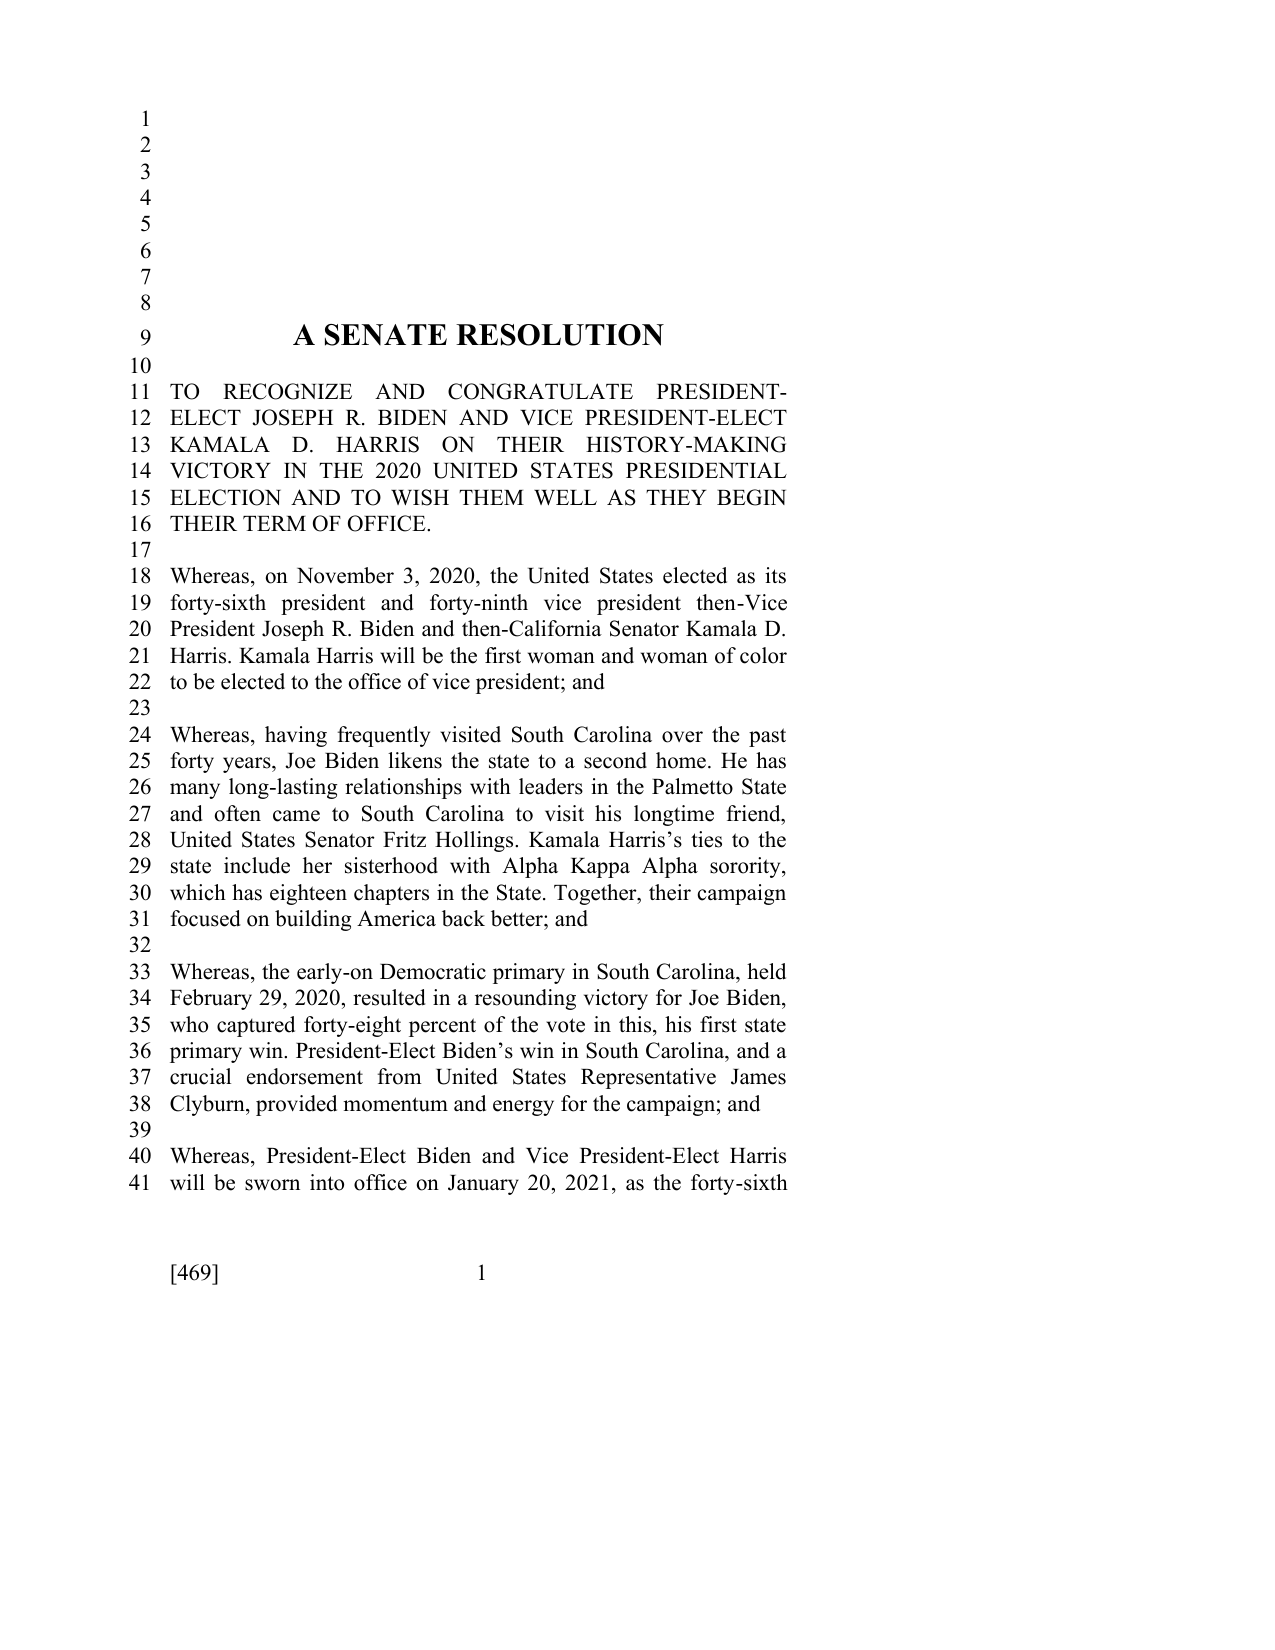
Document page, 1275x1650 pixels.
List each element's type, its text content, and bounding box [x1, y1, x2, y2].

text Whereas, the early-on Democratic primary in South Carolina, held February 29, 2020, resulted in a resounding victory for Joe Biden, who captured forty-eight percent of the vote in this, his first state primary win. President-Elect Biden’s win in South Carolina, and a crucial endorsement from United States Representative James Clyburn, provided momentum and energy for the campaign; and [169, 958, 787, 1116]
text A SENATE RESOLUTION [169, 316, 787, 352]
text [169, 1142, 787, 1195]
text TO RECOGNIZE AND CONGRATULATE PRESIDENT-ELECT JOSEPH R. BIDEN AND VICE PRESIDENT-ELECT KAMALA D. HARRIS ON THEIR HISTORY-MAKING VICTORY IN THE 2020 UNITED STATES PRESIDENTIAL ELECTION AND TO WISH THEM WELL AS THEY BEGIN THEIR TERM OF OFFICE. [169, 378, 787, 536]
text Whereas, on November 3, 2020, the United States elected as its forty-sixth president and forty-ninth vice president then-Vice President Joseph R. Biden and then-California Senator Kamala D. Harris. Kamala Harris will be the first woman and woman of color to be elected to the office of vice president; and [169, 563, 787, 694]
text Whereas, having frequently visited South Carolina over the past forty years, Joe Biden likens the state to a second home. He has many long-lasting relationships with leaders in the Palmetto State and often came to South Carolina to visit his longtime friend, United States Senator Fritz Hollings. Kamala Harris’s ties to the state include her sisterhood with Alpha Kappa Alpha sorority, which has eighteen chapters in the State. Together, their campaign focused on building America back better; and [169, 721, 787, 932]
